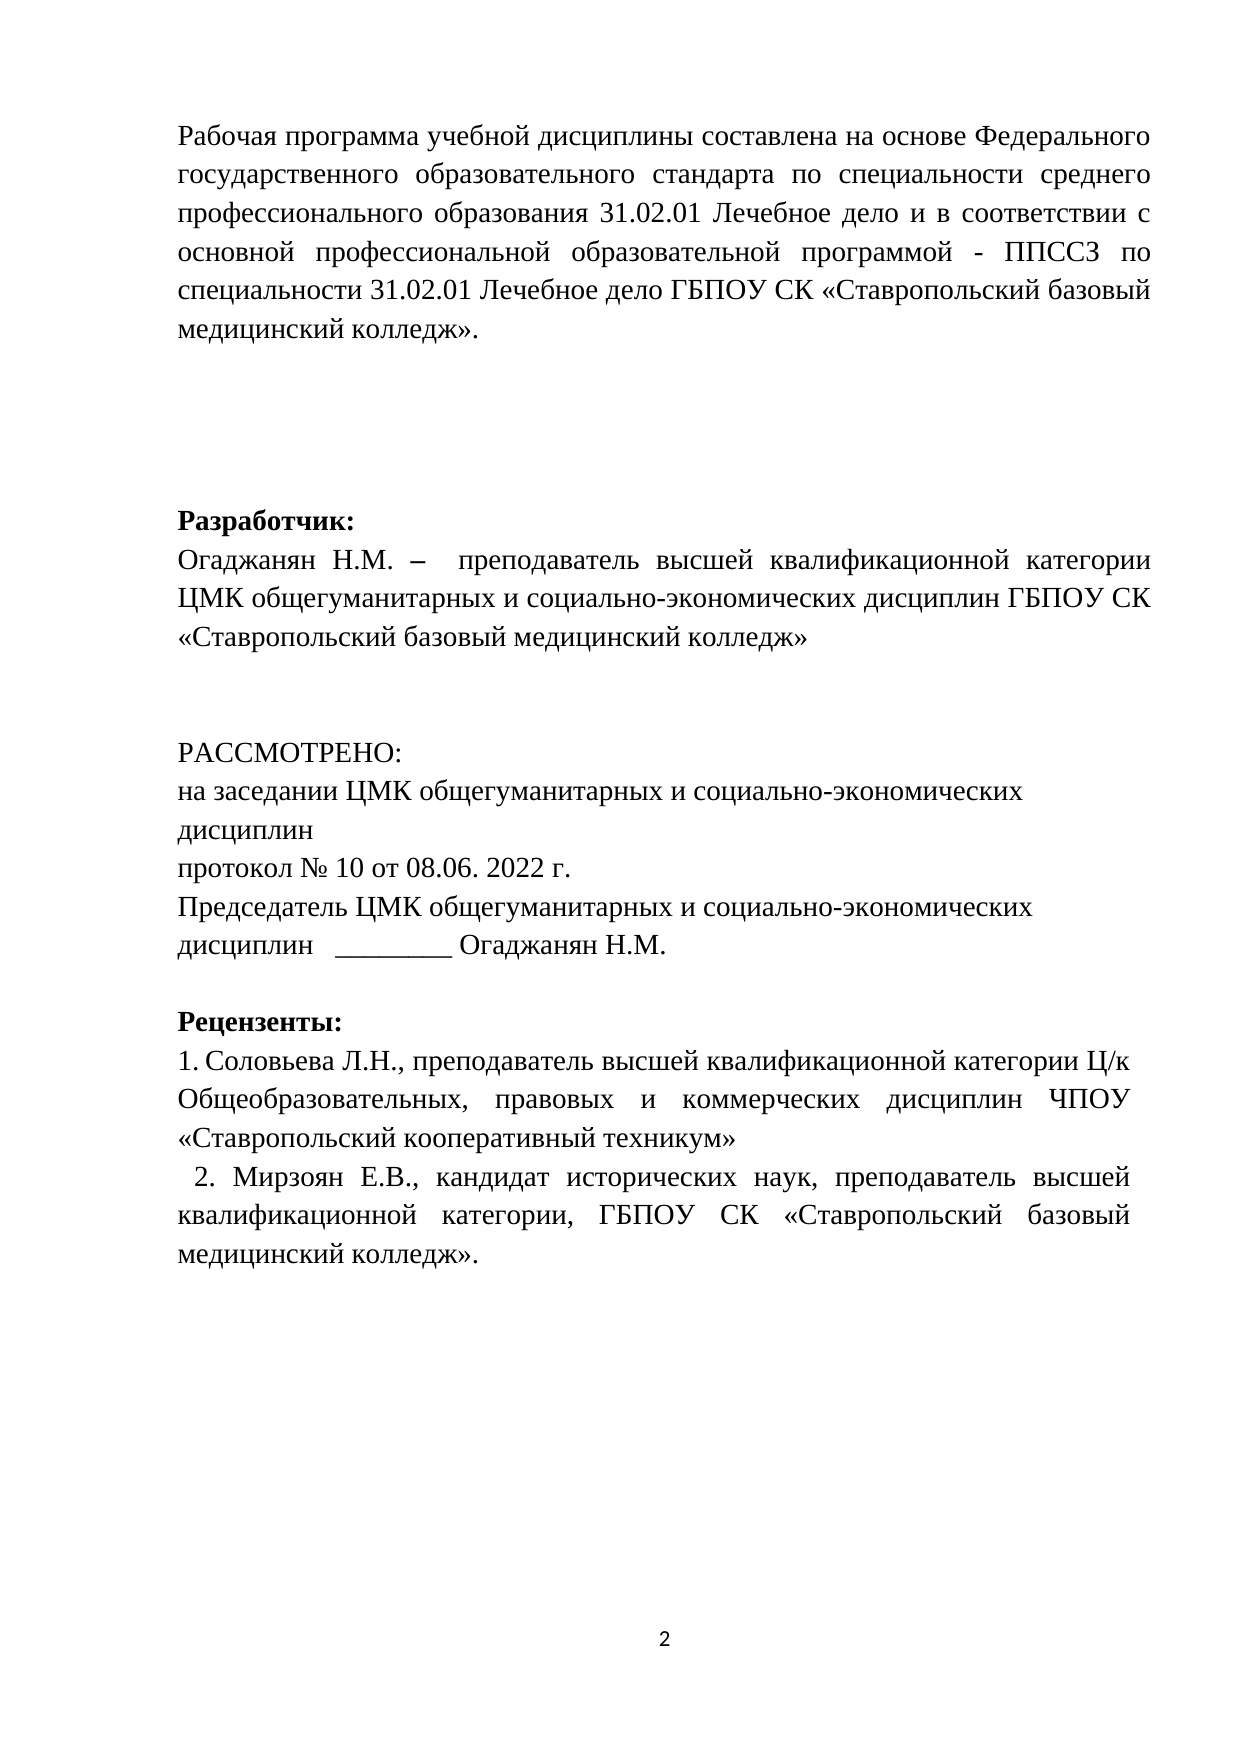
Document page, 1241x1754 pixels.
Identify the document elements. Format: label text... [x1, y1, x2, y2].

text РАССМОТРЕНО: [177, 735, 1152, 768]
text Председатель ЦМК общегуманитарных и социально-экономических дисциплин ________ Огаджанян Н.М. [177, 889, 1152, 961]
text на заседании ЦМК общегуманитарных и социально-экономических дисциплин [177, 773, 1152, 845]
text Рецензенты: [177, 1004, 1131, 1038]
text Огаджанян Н.М. – преподаватель высшей квалификационной категории ЦМК общегуманитарных и социально-экономических дисциплин ГБПОУ СК «Ставропольский базовый медицинский колледж» [177, 542, 1152, 653]
text Рабочая программа учебной дисциплины составлена на основе Федерального государственного образовательного стандарта по специальности среднего профессионального образования 31.02.01 Лечебное дело и в соответствии с основной профессиональной образовательной программой - ППССЗ по специальности 31.02.01 Лечебное дело ГБПОУ СК «Ставропольский базовый медицинский колледж». [177, 118, 1152, 344]
text 2. Мирзоян Е.В., кандидат исторических наук, преподаватель высшей квалификационной категории, ГБПОУ СК «Ставропольский базовый медицинский колледж». [177, 1159, 1131, 1269]
text 1. Соловьева Л.Н., преподаватель высшей квалификационной категории Ц/к Общеобразовательных, правовых и коммерческих дисциплин ЧПОУ «Ставропольский кооперативный техникум» [177, 1043, 1131, 1154]
text протокол № 10 от 08.06. 2022 г. [177, 850, 1152, 884]
text Разработчик: [177, 503, 1152, 537]
